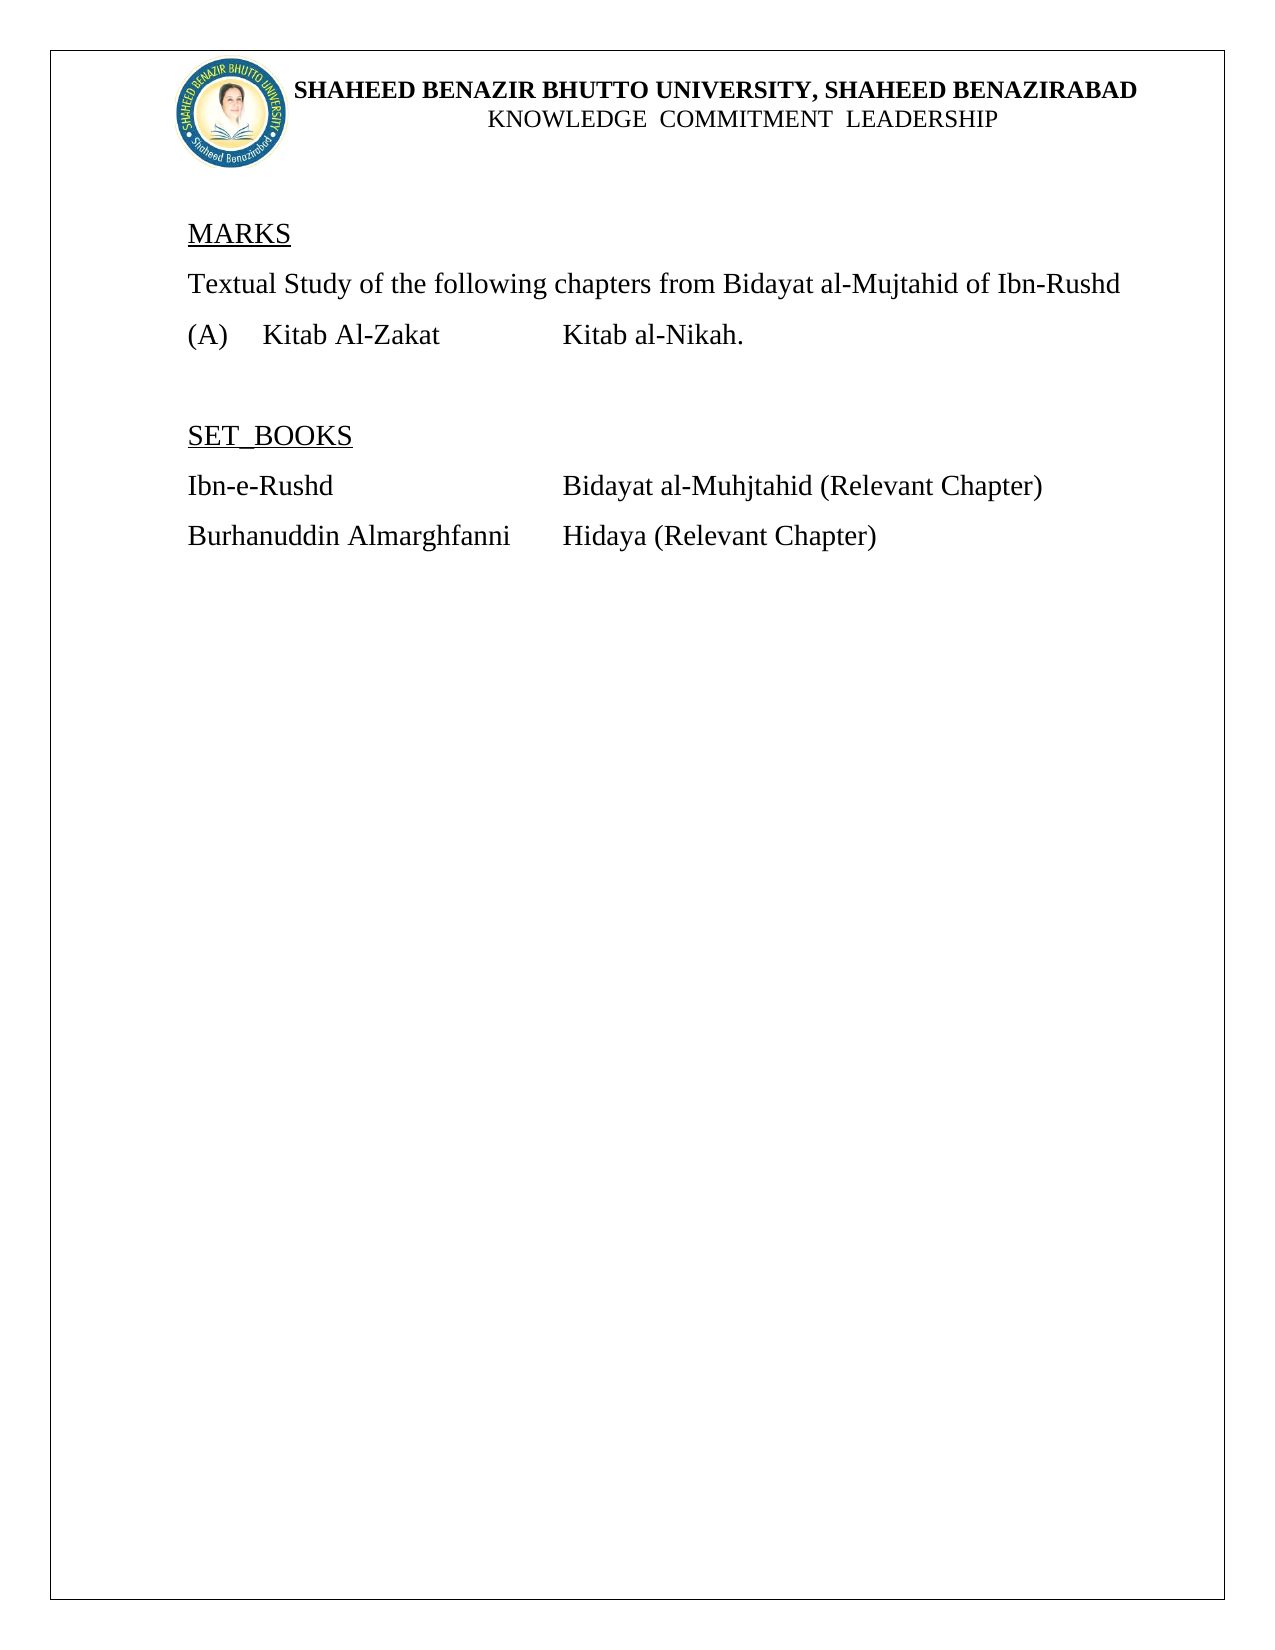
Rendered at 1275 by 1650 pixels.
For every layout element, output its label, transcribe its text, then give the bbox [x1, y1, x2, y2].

list Ibn-e-Rushd Bidayat al-Muhjtahid (Relevant Chapter) [187, 468, 1125, 501]
text Textual Study of the following chapters from Bidayat al-Mujtahid of Ibn-Rushd [187, 267, 1125, 300]
text MARKS [187, 216, 1125, 250]
list Burhanuddin Almarghfanni Hidaya (Relevant Chapter) [187, 518, 1125, 552]
list SET_BOOKS [187, 418, 1125, 451]
picture [175, 55, 289, 168]
list Kitab Al-Zakat Kitab al-Nikah. [187, 317, 1125, 351]
